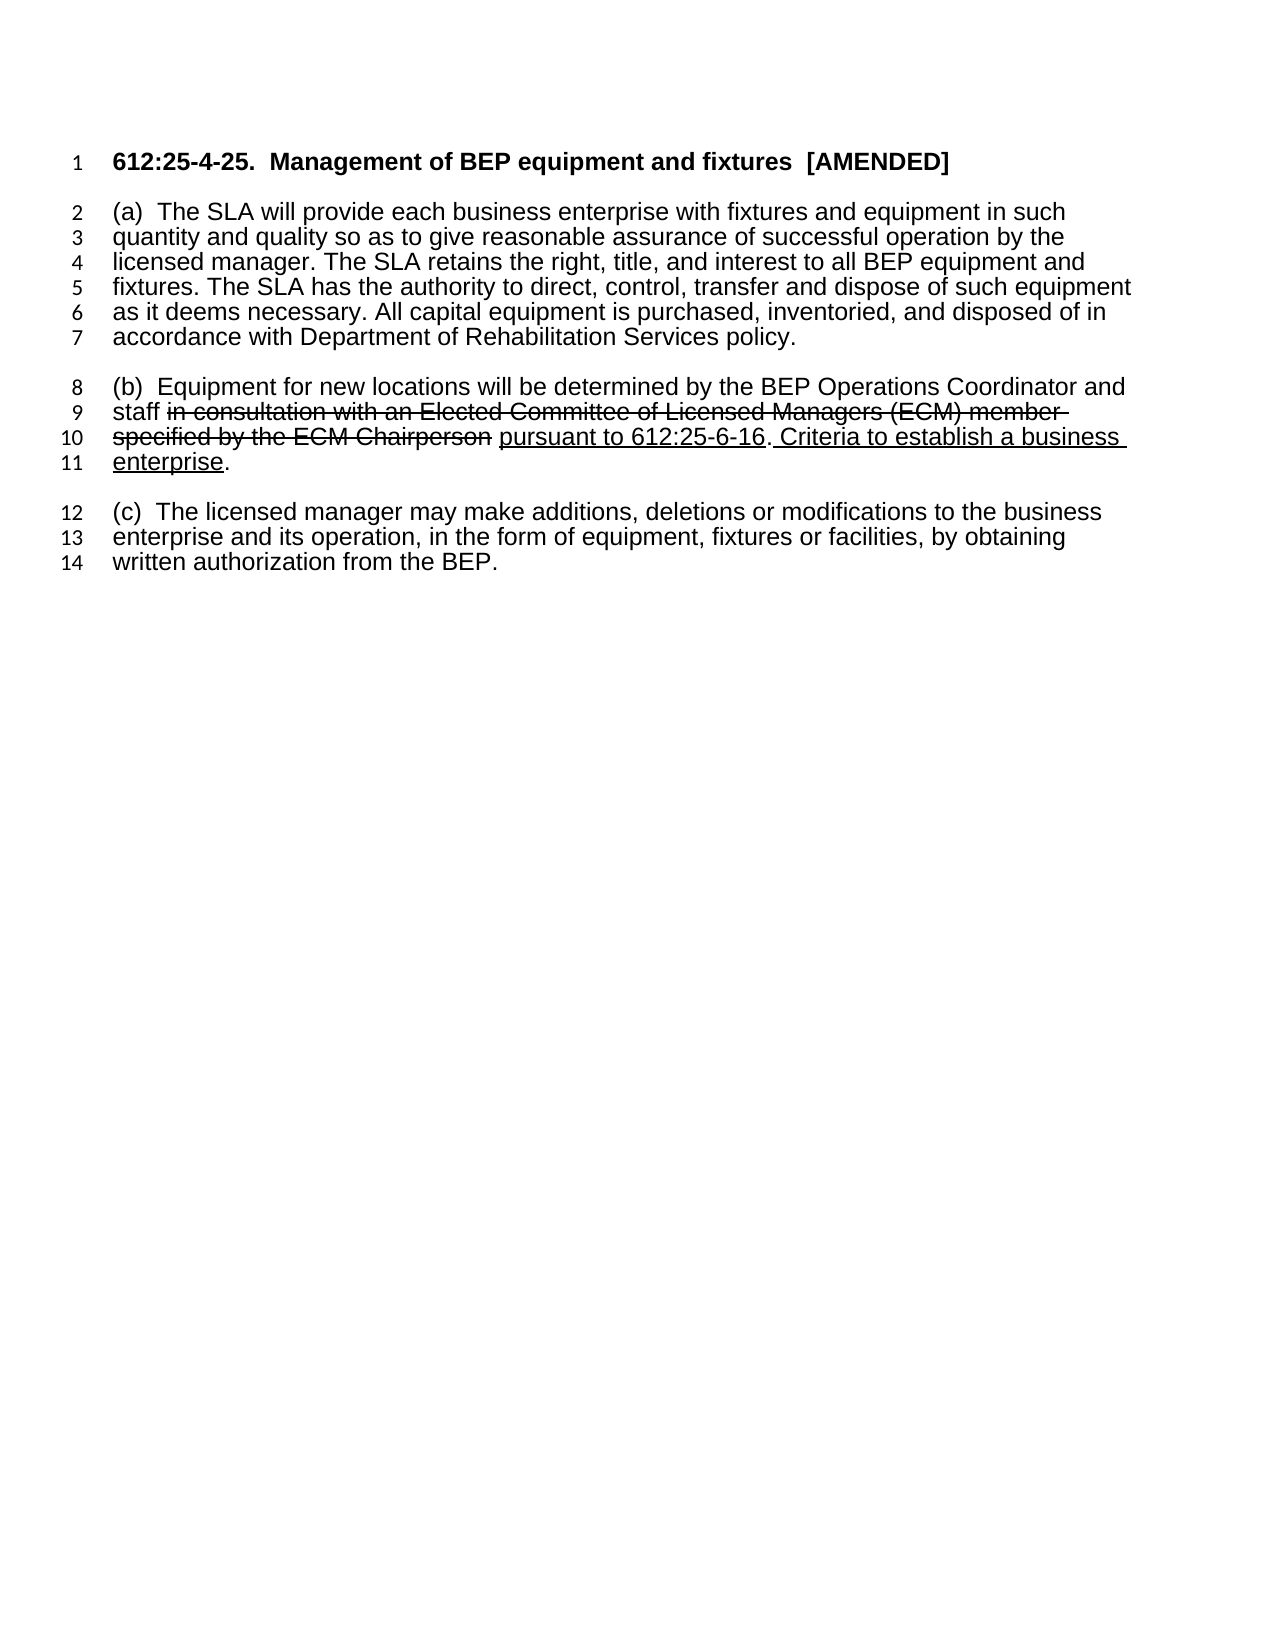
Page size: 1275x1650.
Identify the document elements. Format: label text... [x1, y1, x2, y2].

list (c) The licensed manager may make additions, deletions or modifications to the business enterprise and its operation, in the form of equipment, fixtures or facilities, by obtaining written authorization from the BEP. [112, 500, 1134, 575]
list (b) Equipment for new locations will be determined by the BEP Operations Coordinator and staff in consultation with an Elected Committee of Licensed Managers (ECM) member specified by the ECM Chairperson pursuant to 612:25-6-16. Criteria to establish a business enterprise. [112, 375, 1134, 475]
subtitle 612:25-4-25. Management of BEP equipment and fixtures [AMENDED] [112, 150, 1134, 175]
list (a) The SLA will provide each business enterprise with fixtures and equipment in such quantity and quality so as to give reasonable assurance of successful operation by the licensed manager. The SLA retains the right, title, and interest to all BEP equipment and fixtures. The SLA has the authority to direct, control, transfer and dispose of such equipment as it deems necessary. All capital equipment is purchased, inventoried, and disposed of in accordance with Department of Rehabilitation Services policy. [112, 200, 1134, 350]
